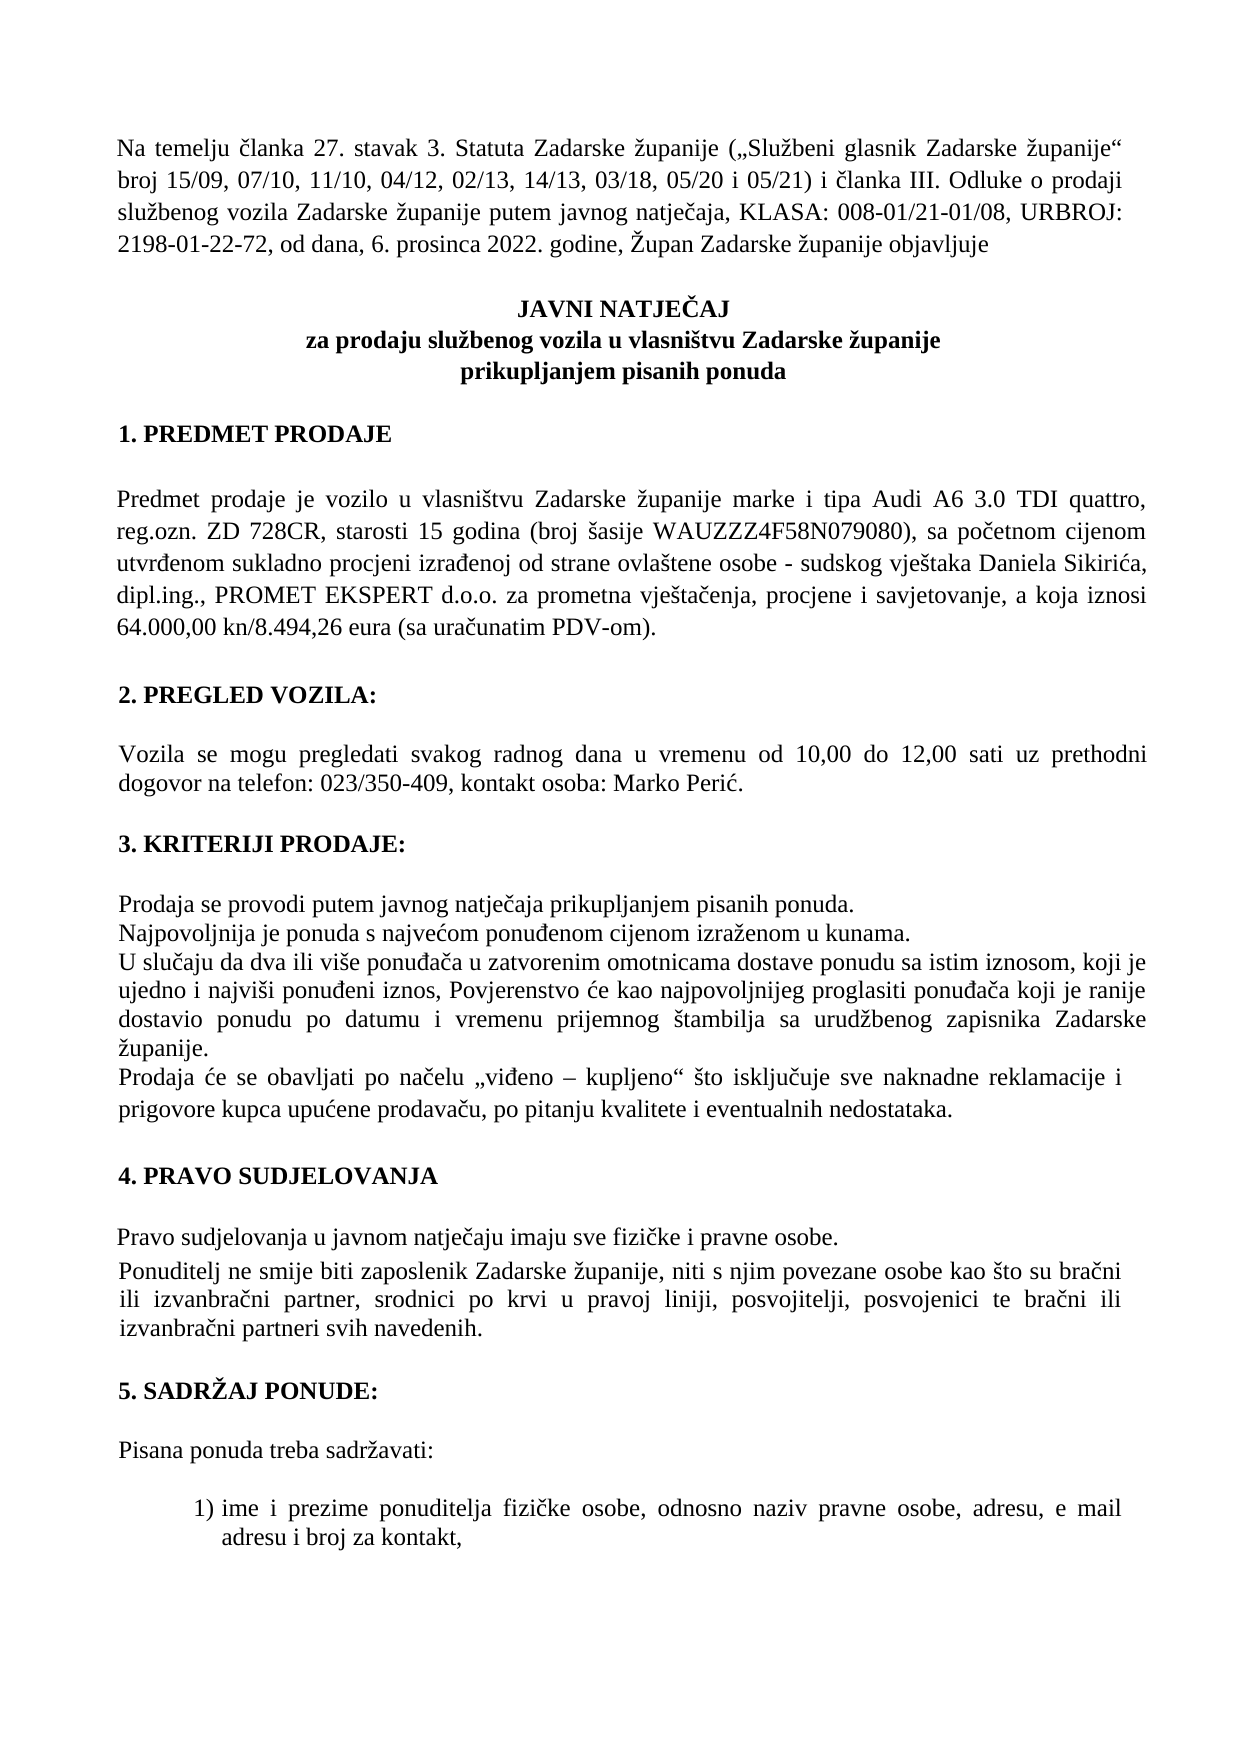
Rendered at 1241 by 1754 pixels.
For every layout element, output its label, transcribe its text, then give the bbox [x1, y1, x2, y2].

subtitle 1. PREDMET PRODAJE [118, 419, 1148, 448]
text prikupljanjem pisanih ponuda [168, 356, 1078, 385]
text za prodaju službenog vozila u vlasništvu Zadarske županije [168, 325, 1078, 354]
list ime i prezime ponuditelja fizičke osobe, odnosno naziv pravne osobe, adresu, e mail adresu i broj za kontakt, [193, 1493, 1123, 1551]
text 5. SADRŽAJ PONUDE: [118, 1376, 1148, 1404]
list PREGLED VOZILA: [118, 680, 1148, 708]
text Pravo sudjelovanja u javnom natječaju imaju sve fizičke i pravne osobe. [116, 1222, 1148, 1251]
text Predmet prodaje je vozilo u vlasništvu Zadarske županije marke i tipa Audi A6 3.0 TDI quattro, reg.ozn. ZD 728CR, starosti 15 godina (broj šasije WAUZZZ4F58N079080), sa početnom cijenom utvrđenom sukladno procjeni izrađenoj od strane ovlaštene osobe - sudskog vještaka Daniela Sikirića, dipl.ing., PROMET EKSPERT d.o.o. za prometna vještačenja, procjene i savjetovanje, a koja iznosi 64.000,00 kn/8.494,26 eura (sa uračunatim PDV-om). [116, 484, 1148, 641]
text Najpovoljnija je ponuda s najvećom ponuđenom cijenom izraženom u kunama. [118, 918, 1123, 947]
text JAVNI NATJEČAJ [168, 294, 1078, 323]
text Prodaja će se obavljati po načelu „viđeno – kupljeno“ što isključuje sve naknadne reklamacije i prigovore kupca upućene prodavaču, po pitanju kvalitete i eventualnih nedostataka. [118, 1062, 1124, 1123]
text Vozila se mogu pregledati svakog radnog dana u vremenu od 10,00 do 12,00 sati uz prethodni dogovor na telefon: 023/350-409, kontakt osoba: Marko Perić. [118, 739, 1148, 797]
text Prodaja se provodi putem javnog natječaja prikupljanjem pisanih ponuda. [118, 889, 1123, 918]
text 4. PRAVO SUDJELOVANJA [118, 1161, 1148, 1190]
list KRITERIJI PRODAJE: [118, 829, 1148, 858]
text U slučaju da dva ili više ponuđača u zatvorenim omotnicama dostave ponudu sa istim iznosom, koji je ujedno i najviši ponuđeni iznos, Povjerenstvo će kao najpovoljnijeg proglasiti ponuđača koji je ranije dostavio ponudu po datumu i vremenu prijemnog štambilja sa urudžbenog zapisnika Zadarske županije. [118, 947, 1148, 1062]
text Ponuditelj ne smije biti zaposlenik Zadarske županije, niti s njim povezane osobe kao što su bračni ili izvanbračni partner, srodnici po krvi u pravoj liniji, posvojitelji, posvojenici te bračni ili izvanbračni partneri svih navedenih. [118, 1256, 1123, 1342]
text Na temelju članka 27. stavak 3. Statuta Zadarske županije („Službeni glasnik Zadarske županije“ broj 15/09, 07/10, 11/10, 04/12, 02/13, 14/13, 03/18, 05/20 i 05/21) i članka III. Odluke o prodaji službenog vozila Zadarske županije putem javnog natječaja, KLASA: 008-01/21-01/08, URBROJ: 2198-01-22-72, od dana, 6. prosinca 2022. godine, Župan Zadarske županije objavljuje [116, 133, 1124, 258]
text Pisana ponuda treba sadržavati: [118, 1436, 1123, 1464]
